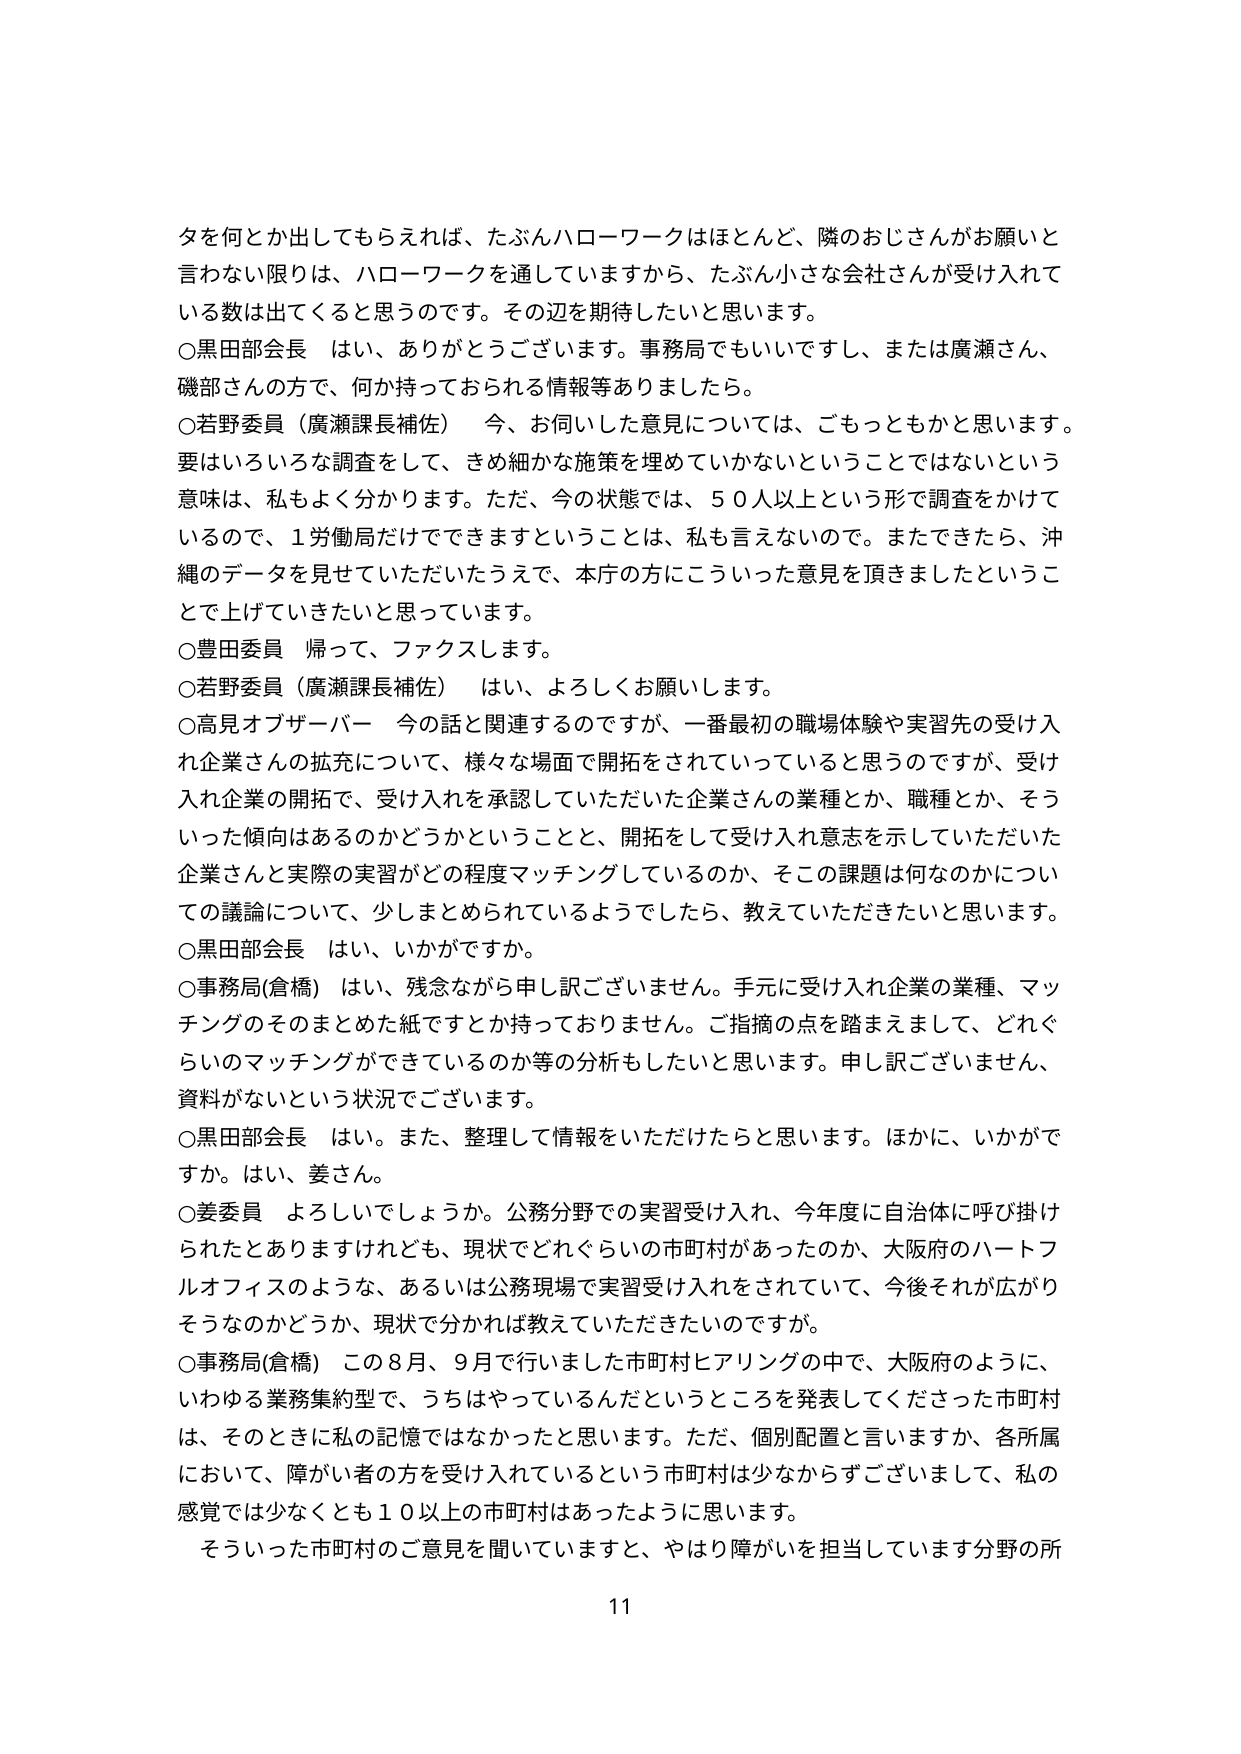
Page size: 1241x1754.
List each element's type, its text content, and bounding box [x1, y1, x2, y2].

text ○姜委員 よろしいでしょうか。公務分野での実習受け入れ、今年度に自治体に呼び掛けられたとありますけれども、現状でどれぐらいの市町村があったのか、大阪府のハートフルオフィスのような、あるいは公務現場で実習受け入れをされていて、今後それが広がりそうなのかどうか、現状で分かれば教えていただきたいのですが。 [177, 1192, 1063, 1342]
text ○黒田部会長 はい。また、整理して情報をいただけたらと思います。ほかに、いかがですか。はい、姜さん。 [177, 1117, 1063, 1192]
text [177, 217, 1063, 329]
text ○事務局(倉橋) はい、残念ながら申し訳ございません。手元に受け入れ企業の業種、マッチングのそのまとめた紙ですとか持っておりません。ご指摘の点を踏まえまして、どれぐらいのマッチングができているのか等の分析もしたいと思います。申し訳ございません、資料がないという状況でございます。 [177, 967, 1063, 1117]
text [177, 1529, 1063, 1567]
text ○黒田部会長 はい、いかがですか。 [177, 929, 1063, 967]
text ○豊田委員 帰って、ファクスします。 [177, 629, 1063, 667]
text ○高見オブザーバー 今の話と関連するのですが、一番最初の職場体験や実習先の受け入れ企業さんの拡充について、様々な場面で開拓をされていっていると思うのですが、受け入れ企業の開拓で、受け入れを承認していただいた企業さんの業種とか、職種とか、そういった傾向はあるのかどうかということと、開拓をして受け入れ意志を示していただいた企業さんと実際の実習がどの程度マッチングしているのか、そこの課題は何なのかについての議論について、少しまとめられているようでしたら、教えていただきたいと思います。 [177, 704, 1063, 929]
text ○黒田部会長 はい、ありがとうございます。事務局でもいいですし、または廣瀬さん、磯部さんの方で、何か持っておられる情報等ありましたら。 [177, 329, 1063, 404]
text ○事務局(倉橋) この８月、９月で行いました市町村ヒアリングの中で、大阪府のように、いわゆる業務集約型で、うちはやっているんだというところを発表してくださった市町村は、そのときに私の記憶ではなかったと思います。ただ、個別配置と言いますか、各所属において、障がい者の方を受け入れているという市町村は少なからずございまして、私の感覚では少なくとも１０以上の市町村はあったように思います。 [177, 1342, 1063, 1529]
text ○若野委員（廣瀬課長補佐） 今、お伺いした意見については、ごもっともかと思います。要はいろいろな調査をして、きめ細かな施策を埋めていかないということではないという意味は、私もよく分かります。ただ、今の状態では、５０人以上という形で調査をかけているので、１労働局だけでできますということは、私も言えないので。またできたら、沖縄のデータを見せていただいたうえで、本庁の方にこういった意見を頂きましたということで上げていきたいと思っています。 [177, 404, 1063, 629]
text ○若野委員（廣瀬課長補佐） はい、よろしくお願いします。 [177, 667, 1063, 704]
